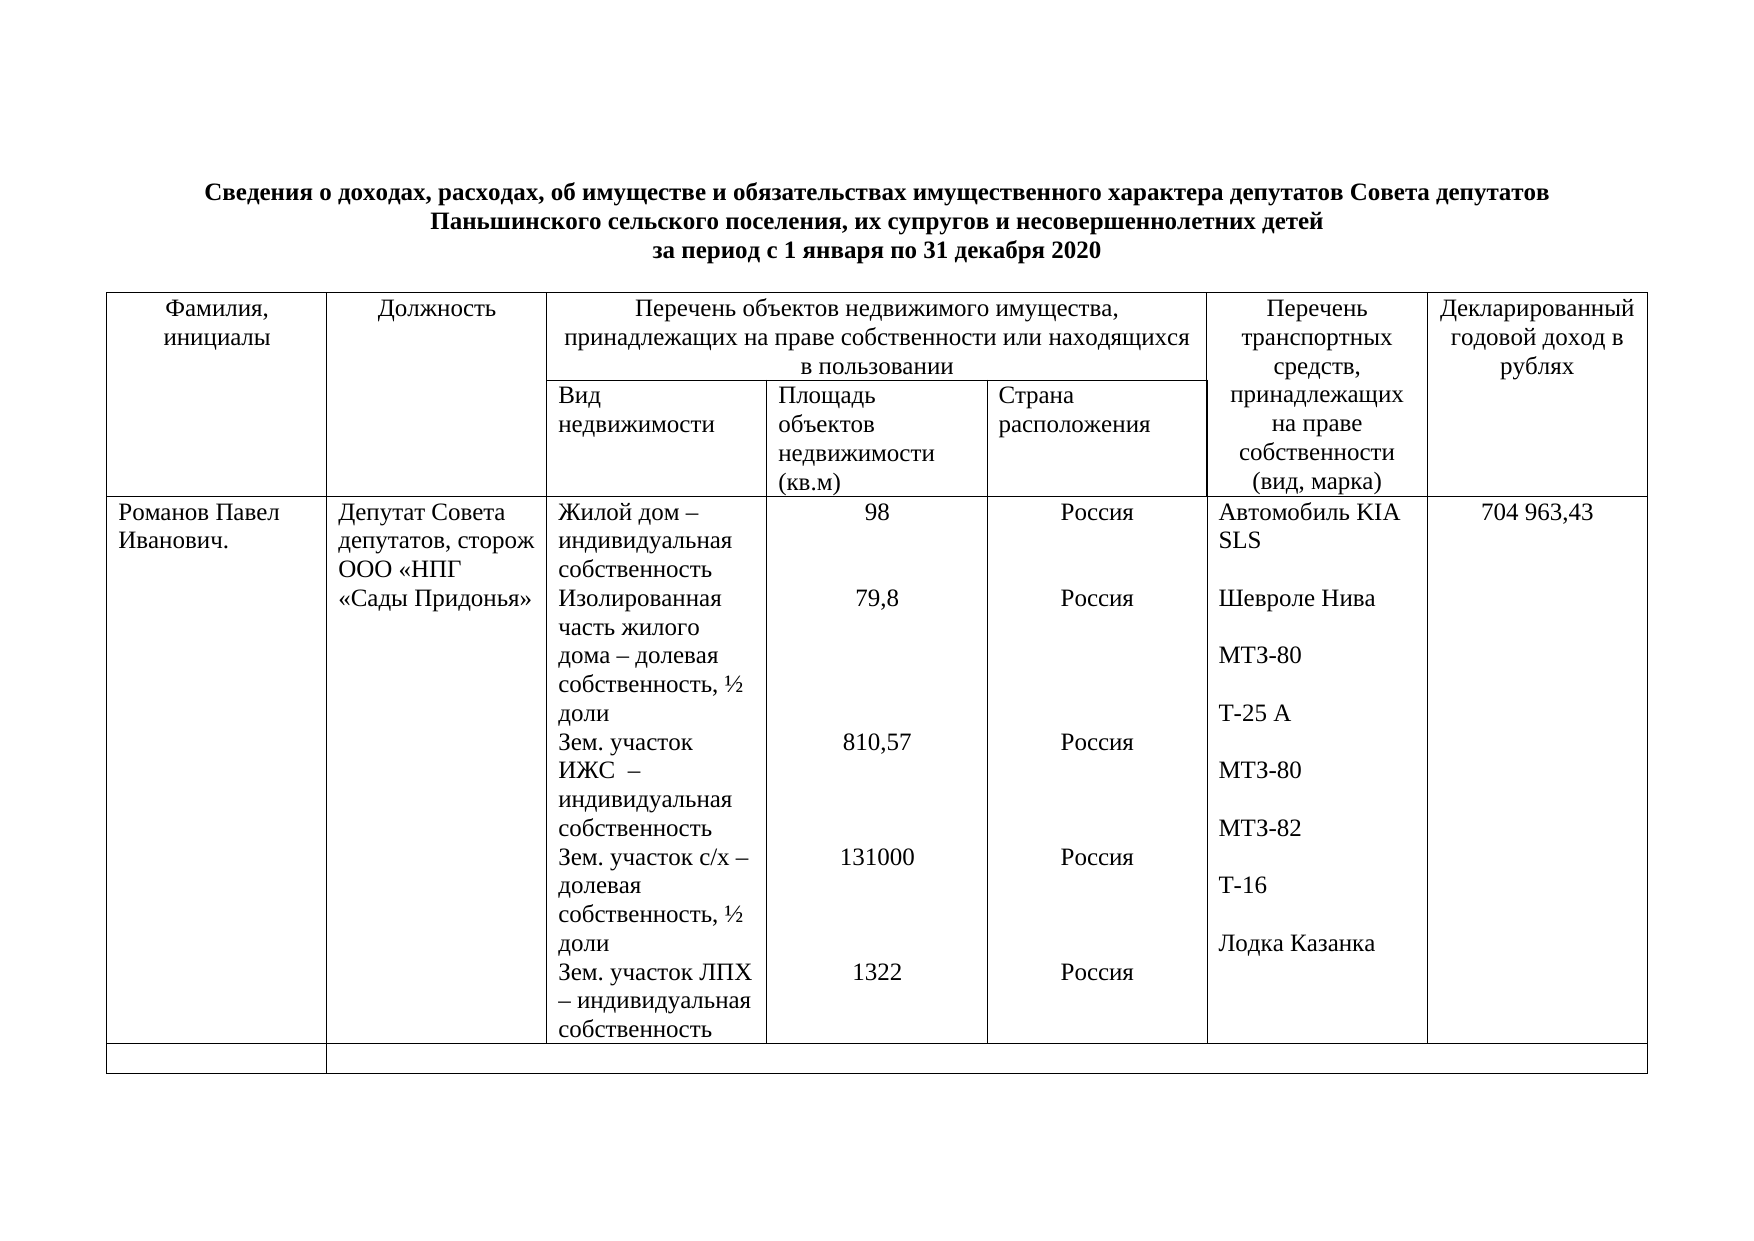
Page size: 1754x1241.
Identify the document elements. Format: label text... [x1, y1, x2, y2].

table_cell 98 79,8 810,57 131000 1322 [767, 497, 987, 1043]
table_cell Автомобиль KIA SLS Шевроле Нива МТЗ-80 Т-25 А МТЗ-80 МТЗ-82 Т-16 Лодка Казанка [1208, 497, 1427, 1043]
table_cell Россия Россия Россия Россия Россия [988, 497, 1207, 1043]
table_header Должность [327, 293, 546, 496]
text за период с 1 января по 31 декабря 2020 [118, 235, 1636, 263]
table_cell [107, 1044, 326, 1073]
table_cell Площадь объектов недвижимости (кв.м) [767, 381, 987, 496]
table_cell 704 963,43 [1428, 497, 1647, 1043]
table_header Перечень объектов недвижимого имущества, принадлежащих на праве собственности или находящихся в пользовании [547, 293, 1206, 379]
table_cell Романов Павел Иванович. [107, 497, 326, 1043]
table_cell Вид недвижимости [547, 381, 766, 496]
table_header Перечень транспортных средств, принадлежащих на праве собственности (вид, марка) [1207, 293, 1427, 496]
table_cell Жилой дом – индивидуальная собственность Изолированная часть жилого дома – долевая собственность, ½ доли Зем. участок ИЖС – индивидуальная собственность Зем. участок с/х – долевая собственность, ½ доли Зем. участок ЛПХ – индивидуальная собственность [547, 497, 766, 1043]
table_cell [327, 1044, 1647, 1073]
table_header Декларированный годовой доход в рублях [1428, 293, 1647, 496]
table_header Фамилия, инициалы [107, 293, 326, 496]
table_cell Страна расположения [988, 381, 1206, 496]
table_cell Депутат Совета депутатов, сторож ООО «НПГ «Сады Придонья» [327, 497, 546, 1043]
text Сведения о доходах, расходах, об имуществе и обязательствах имущественного характера депутатов Совета депутатов Паньшинского сельского поселения, их супругов и несовершеннолетних детей [118, 177, 1636, 235]
